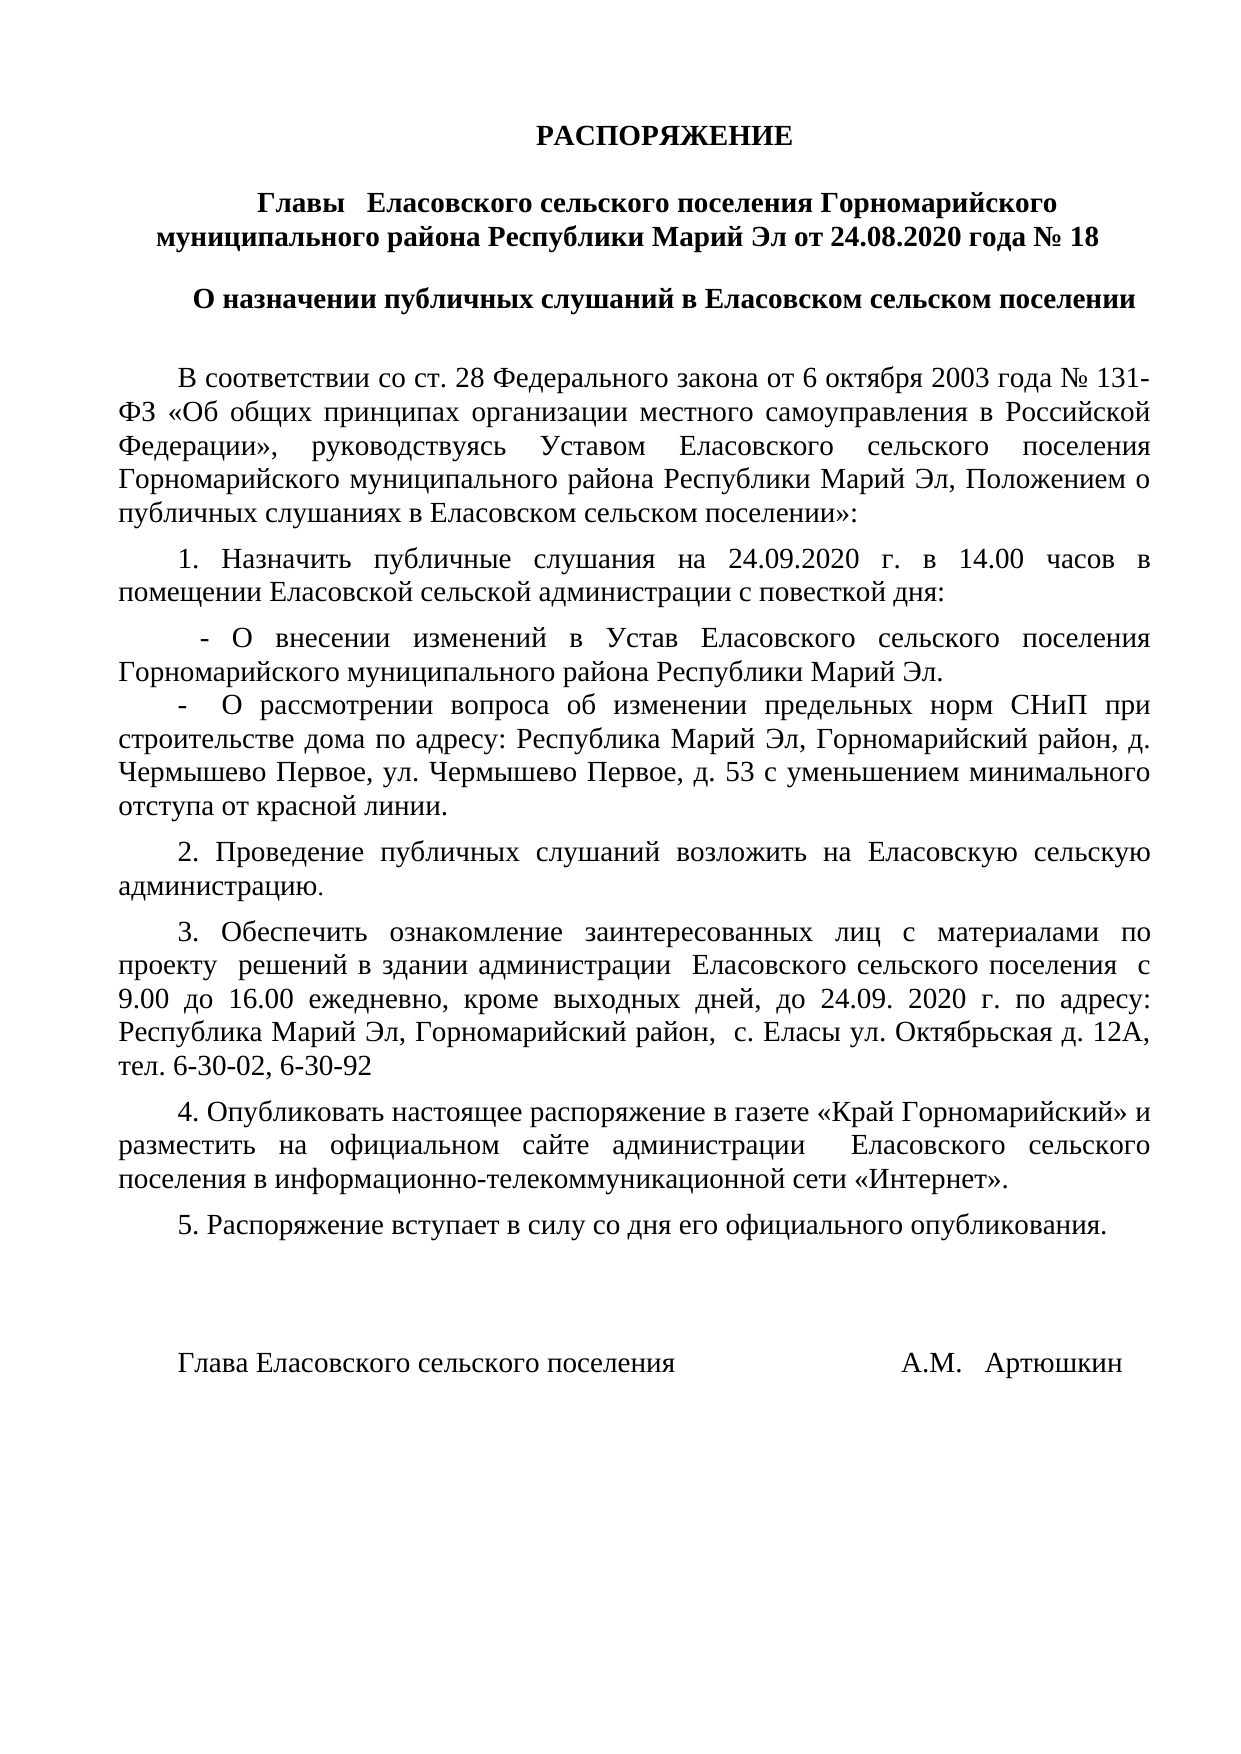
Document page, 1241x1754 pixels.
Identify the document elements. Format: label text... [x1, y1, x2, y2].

text - О внесении изменений в Устав Еласовского сельского поселения Горномарийского муниципального района Республики Марий Эл. [118, 620, 1152, 687]
text - О рассмотрении вопроса об изменении предельных норм СНиП при строительстве дома по адресу: Республика Марий Эл, Горномарийский район, д. Чермышево Первое, ул. Чермышево Первое, д. 53 с уменьшением минимального отступа от красной линии. [118, 687, 1152, 822]
text 4. Опубликовать настоящее распоряжение в газете «Край Горномарийский» и разместить на официальном сайте администрации Еласовского сельского поселения в информационно-телекоммуникационной сети «Интернет». [118, 1094, 1152, 1194]
text В соответствии со ст. 28 Федерального закона от 6 октября 2003 года № 131-ФЗ «Об общих принципах организации местного самоуправления в Российской Федерации», руководствуясь Уставом Еласовского сельского поселения Горномарийского муниципального района Республики Марий Эл, Положением о публичных слушаниях в Еласовском сельском поселении»: [118, 361, 1152, 528]
text Главы Еласовского сельского поселения Горномарийского [177, 185, 1137, 219]
text 2. Проведение публичных слушаний возложить на Еласовскую сельскую администрацию. [118, 834, 1152, 901]
text муниципального района Республики Марий Эл от 24.08.2020 года № 18 [118, 219, 1137, 252]
text 5. Распоряжение вступает в силу со дня его официального опубликования. [118, 1207, 1152, 1241]
text О назначении публичных слушаний в Еласовском сельском поселении [177, 281, 1152, 314]
text РАСПОРЯЖЕНИЕ [177, 118, 1152, 152]
text 1. Назначить публичные слушания на 24.09.2020 г. в 14.00 часов в помещении Еласовской сельской администрации с повесткой дня: [118, 541, 1152, 608]
text 3. Обеспечить ознакомление заинтересованных лиц с материалами по проекту решений в здании администрации Еласовского сельского поселения с 9.00 до 16.00 ежедневно, кроме выходных дней, до 24.09. 2020 г. по адресу: Республика Марий Эл, Горномарийский район, с. Еласы ул. Октябрьская д. 12А, тел. 6-30-02, 6-30-92 [118, 914, 1152, 1081]
text Глава Еласовского сельского поселения А.М. Артюшкин [118, 1345, 1137, 1379]
